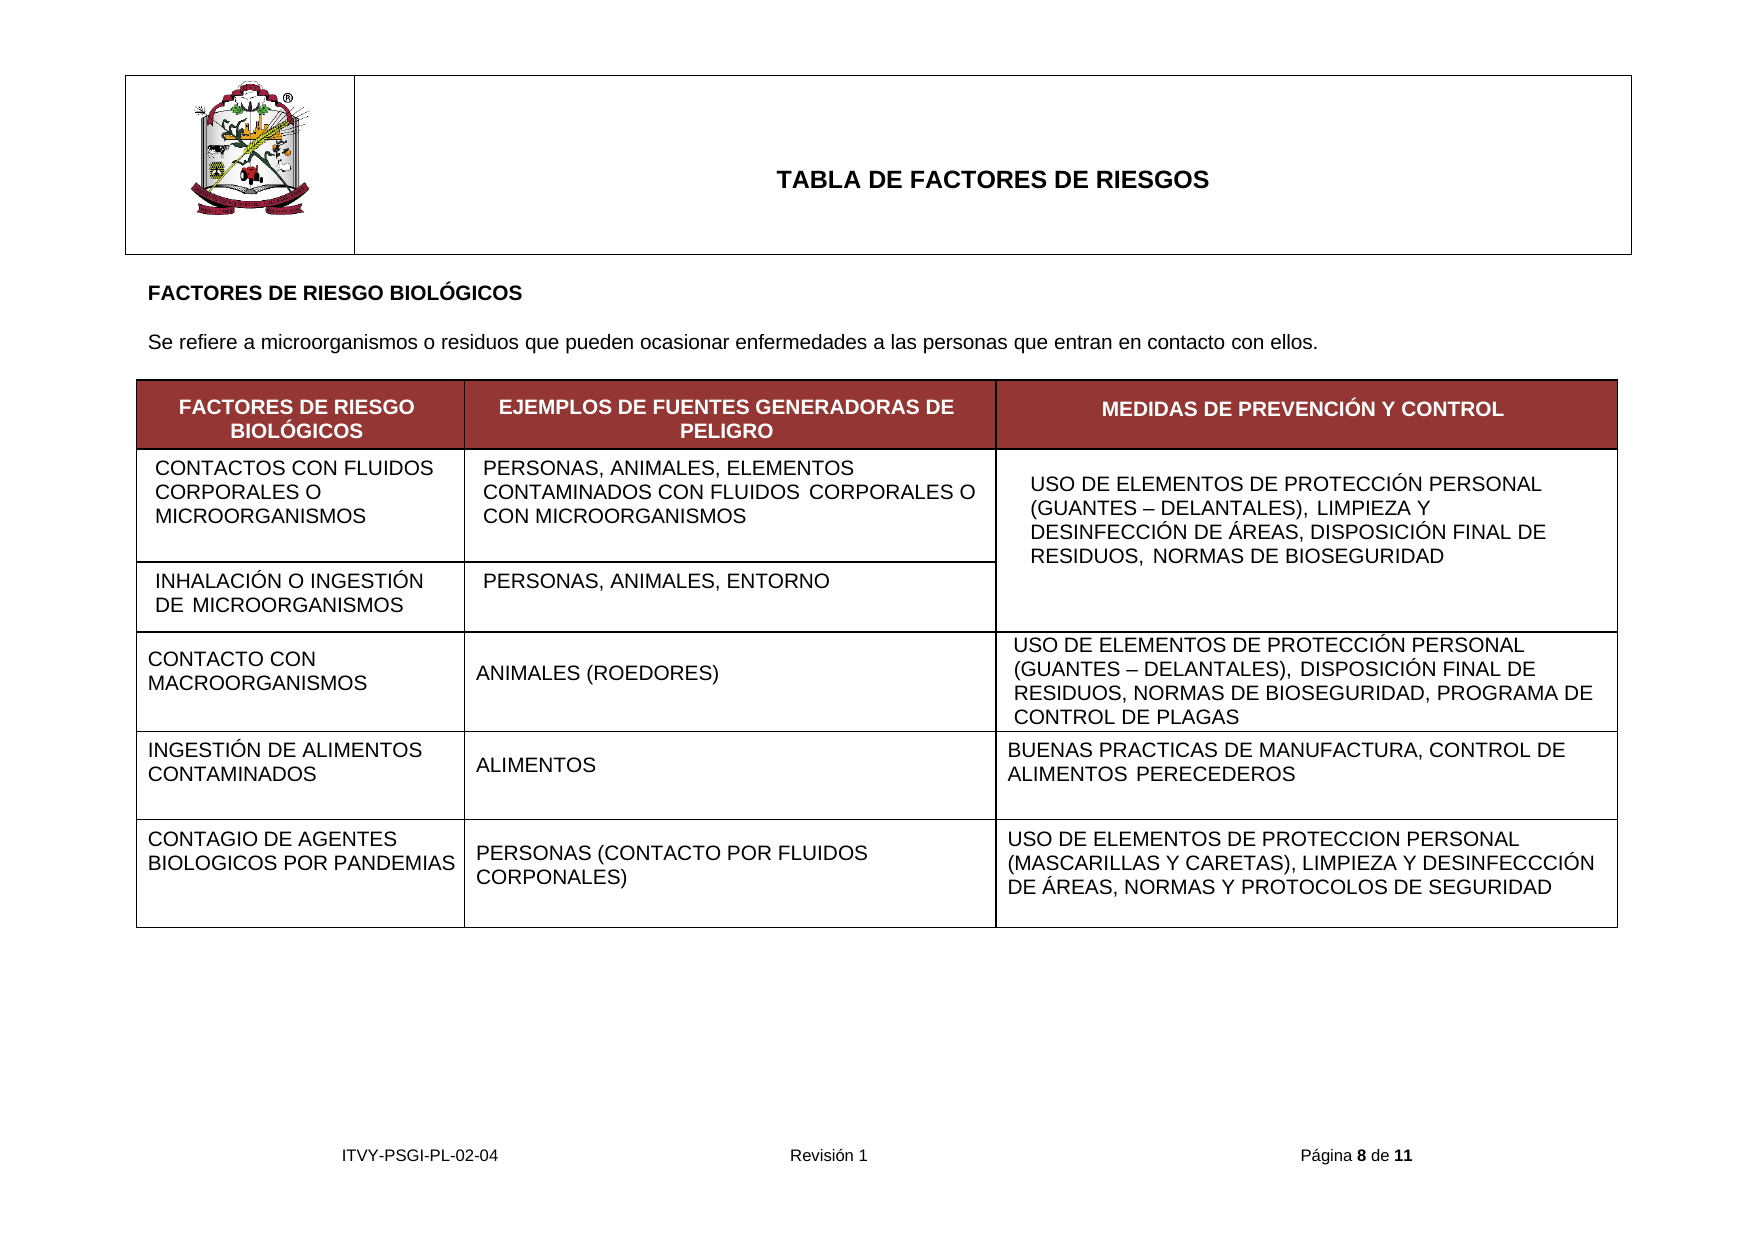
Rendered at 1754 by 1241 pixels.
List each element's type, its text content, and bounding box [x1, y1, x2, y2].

table_cell ANIMALES (ROEDORES) [465, 633, 995, 731]
text Se refiere a microorganismos o residuos que pueden ocasionar enfermedades a las personas que entran en contacto con ellos. [148, 330, 1629, 354]
table_cell USO DE ELEMENTOS DE PROTECCION PERSONAL (MASCARILLAS Y CARETAS), LIMPIEZA Y DESINFECCCIÓN DE ÁREAS, NORMAS Y PROTOCOLOS DE SEGURIDAD [997, 820, 1617, 927]
table_cell USO DE ELEMENTOS DE PROTECCIÓN PERSONAL (GUANTES – DELANTALES), DISPOSICIÓN FINAL DE RESIDUOS, NORMAS DE BIOSEGURIDAD, PROGRAMA DE CONTROL DE PLAGAS [997, 633, 1617, 731]
table_cell PERSONAS (CONTACTO POR FLUIDOS CORPONALES) [465, 820, 995, 927]
table_header EJEMPLOS DE FUENTES GENERADORAS DE PELIGRO [465, 381, 995, 448]
table_cell PERSONAS, ANIMALES, ENTORNO [465, 563, 995, 631]
text FACTORES DE RIESGO BIOLÓGICOS [148, 281, 1629, 305]
table_cell ALIMENTOS [465, 732, 995, 819]
table_header MEDIDAS DE PREVENCIÓN Y CONTROL [997, 381, 1617, 448]
table_cell INGESTIÓN DE ALIMENTOS CONTAMINADOS [137, 732, 464, 819]
table_cell CONTAGIO DE AGENTES BIOLOGICOS POR PANDEMIAS [137, 820, 464, 927]
table_header FACTORES DE RIESGO BIOLÓGICOS [137, 381, 464, 448]
table_cell PERSONAS, ANIMALES, ELEMENTOS CONTAMINADOS CON FLUIDOS CORPORALES O CON MICROORGANISMOS [465, 450, 995, 561]
table_cell CONTACTOS CON FLUIDOS CORPORALES O MICROORGANISMOS [137, 450, 464, 561]
table_cell BUENAS PRACTICAS DE MANUFACTURA, CONTROL DE ALIMENTOS PERECEDEROS [997, 732, 1617, 819]
table_cell INHALACIÓN O INGESTIÓN DE MICROORGANISMOS [137, 563, 464, 631]
table_cell USO DE ELEMENTOS DE PROTECCIÓN PERSONAL (GUANTES – DELANTALES), LIMPIEZA Y DESINFECCIÓN DE ÁREAS, DISPOSICIÓN FINAL DE RESIDUOS, NORMAS DE BIOSEGURIDAD [997, 450, 1617, 631]
picture [189, 75, 312, 224]
table_cell CONTACTO CON MACROORGANISMOS [137, 633, 464, 731]
